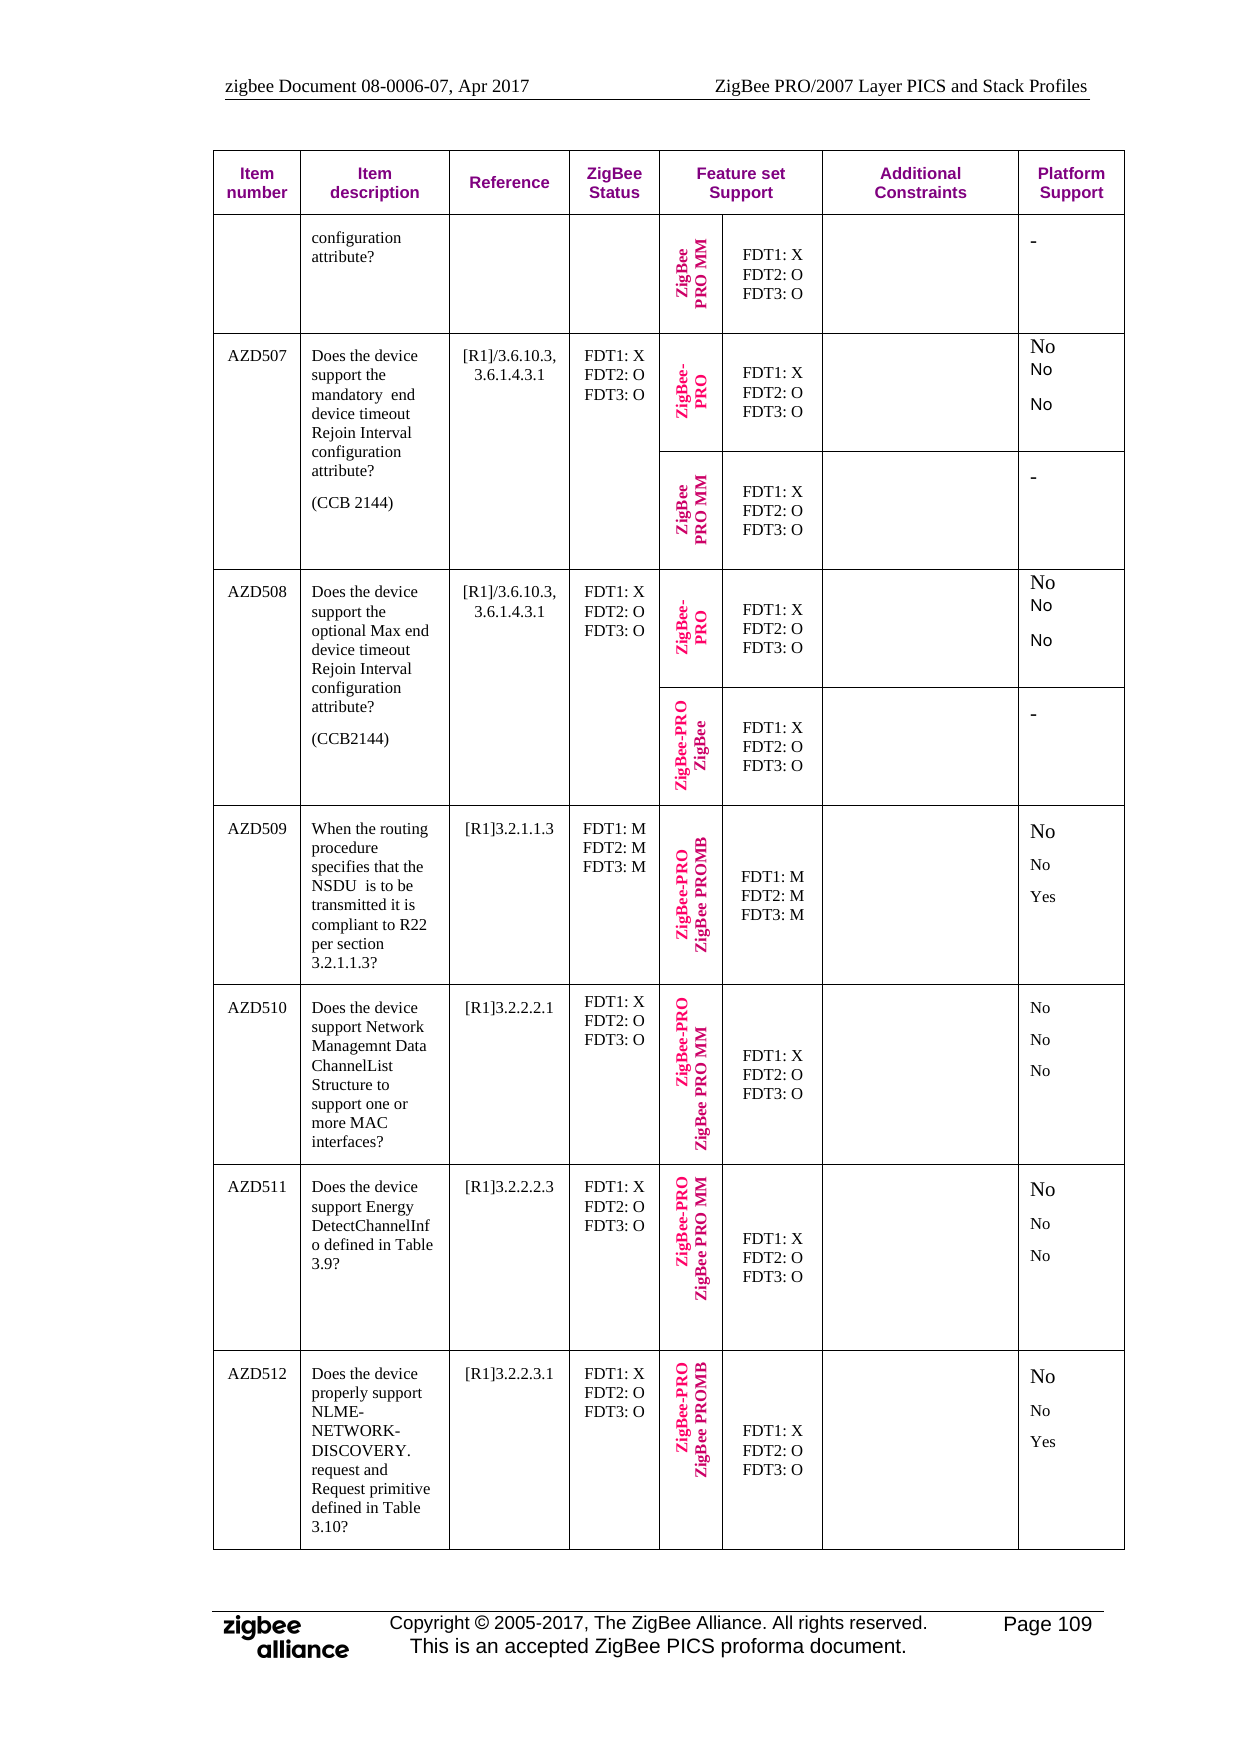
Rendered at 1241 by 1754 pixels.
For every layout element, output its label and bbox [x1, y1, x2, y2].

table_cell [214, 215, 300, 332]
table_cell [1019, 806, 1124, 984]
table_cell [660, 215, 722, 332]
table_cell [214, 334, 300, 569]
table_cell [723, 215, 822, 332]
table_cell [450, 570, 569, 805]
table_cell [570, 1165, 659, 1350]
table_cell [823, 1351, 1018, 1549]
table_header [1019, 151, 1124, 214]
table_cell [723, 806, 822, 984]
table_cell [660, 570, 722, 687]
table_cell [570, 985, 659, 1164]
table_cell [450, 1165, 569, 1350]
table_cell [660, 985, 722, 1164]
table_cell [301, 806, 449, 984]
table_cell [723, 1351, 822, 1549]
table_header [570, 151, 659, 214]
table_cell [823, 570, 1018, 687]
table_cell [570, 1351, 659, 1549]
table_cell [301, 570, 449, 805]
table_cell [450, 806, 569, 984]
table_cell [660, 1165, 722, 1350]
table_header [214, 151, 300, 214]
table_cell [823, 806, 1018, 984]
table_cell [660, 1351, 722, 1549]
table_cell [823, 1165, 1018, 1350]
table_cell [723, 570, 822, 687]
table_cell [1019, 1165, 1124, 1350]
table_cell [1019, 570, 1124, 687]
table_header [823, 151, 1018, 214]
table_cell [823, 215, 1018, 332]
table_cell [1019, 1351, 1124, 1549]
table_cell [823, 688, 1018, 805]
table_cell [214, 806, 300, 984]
picture [223, 1615, 349, 1658]
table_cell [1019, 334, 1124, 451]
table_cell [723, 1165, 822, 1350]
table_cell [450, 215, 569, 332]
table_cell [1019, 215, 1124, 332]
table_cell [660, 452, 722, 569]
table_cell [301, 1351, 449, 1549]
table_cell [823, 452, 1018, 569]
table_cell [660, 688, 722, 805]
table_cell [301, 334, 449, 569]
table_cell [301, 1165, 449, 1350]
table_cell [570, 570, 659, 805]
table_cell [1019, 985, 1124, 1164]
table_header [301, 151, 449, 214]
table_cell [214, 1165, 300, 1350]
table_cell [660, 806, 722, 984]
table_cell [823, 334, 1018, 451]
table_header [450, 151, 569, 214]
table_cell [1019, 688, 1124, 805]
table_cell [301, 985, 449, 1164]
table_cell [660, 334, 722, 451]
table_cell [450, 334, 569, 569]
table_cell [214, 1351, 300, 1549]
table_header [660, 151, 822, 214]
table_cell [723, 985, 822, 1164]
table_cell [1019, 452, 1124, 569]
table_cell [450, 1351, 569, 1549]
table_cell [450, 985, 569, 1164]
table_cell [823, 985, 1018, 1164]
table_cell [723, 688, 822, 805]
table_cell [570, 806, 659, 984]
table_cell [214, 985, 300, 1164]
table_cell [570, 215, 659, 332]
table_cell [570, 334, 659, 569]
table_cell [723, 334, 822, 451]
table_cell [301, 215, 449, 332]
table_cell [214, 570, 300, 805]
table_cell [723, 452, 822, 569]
